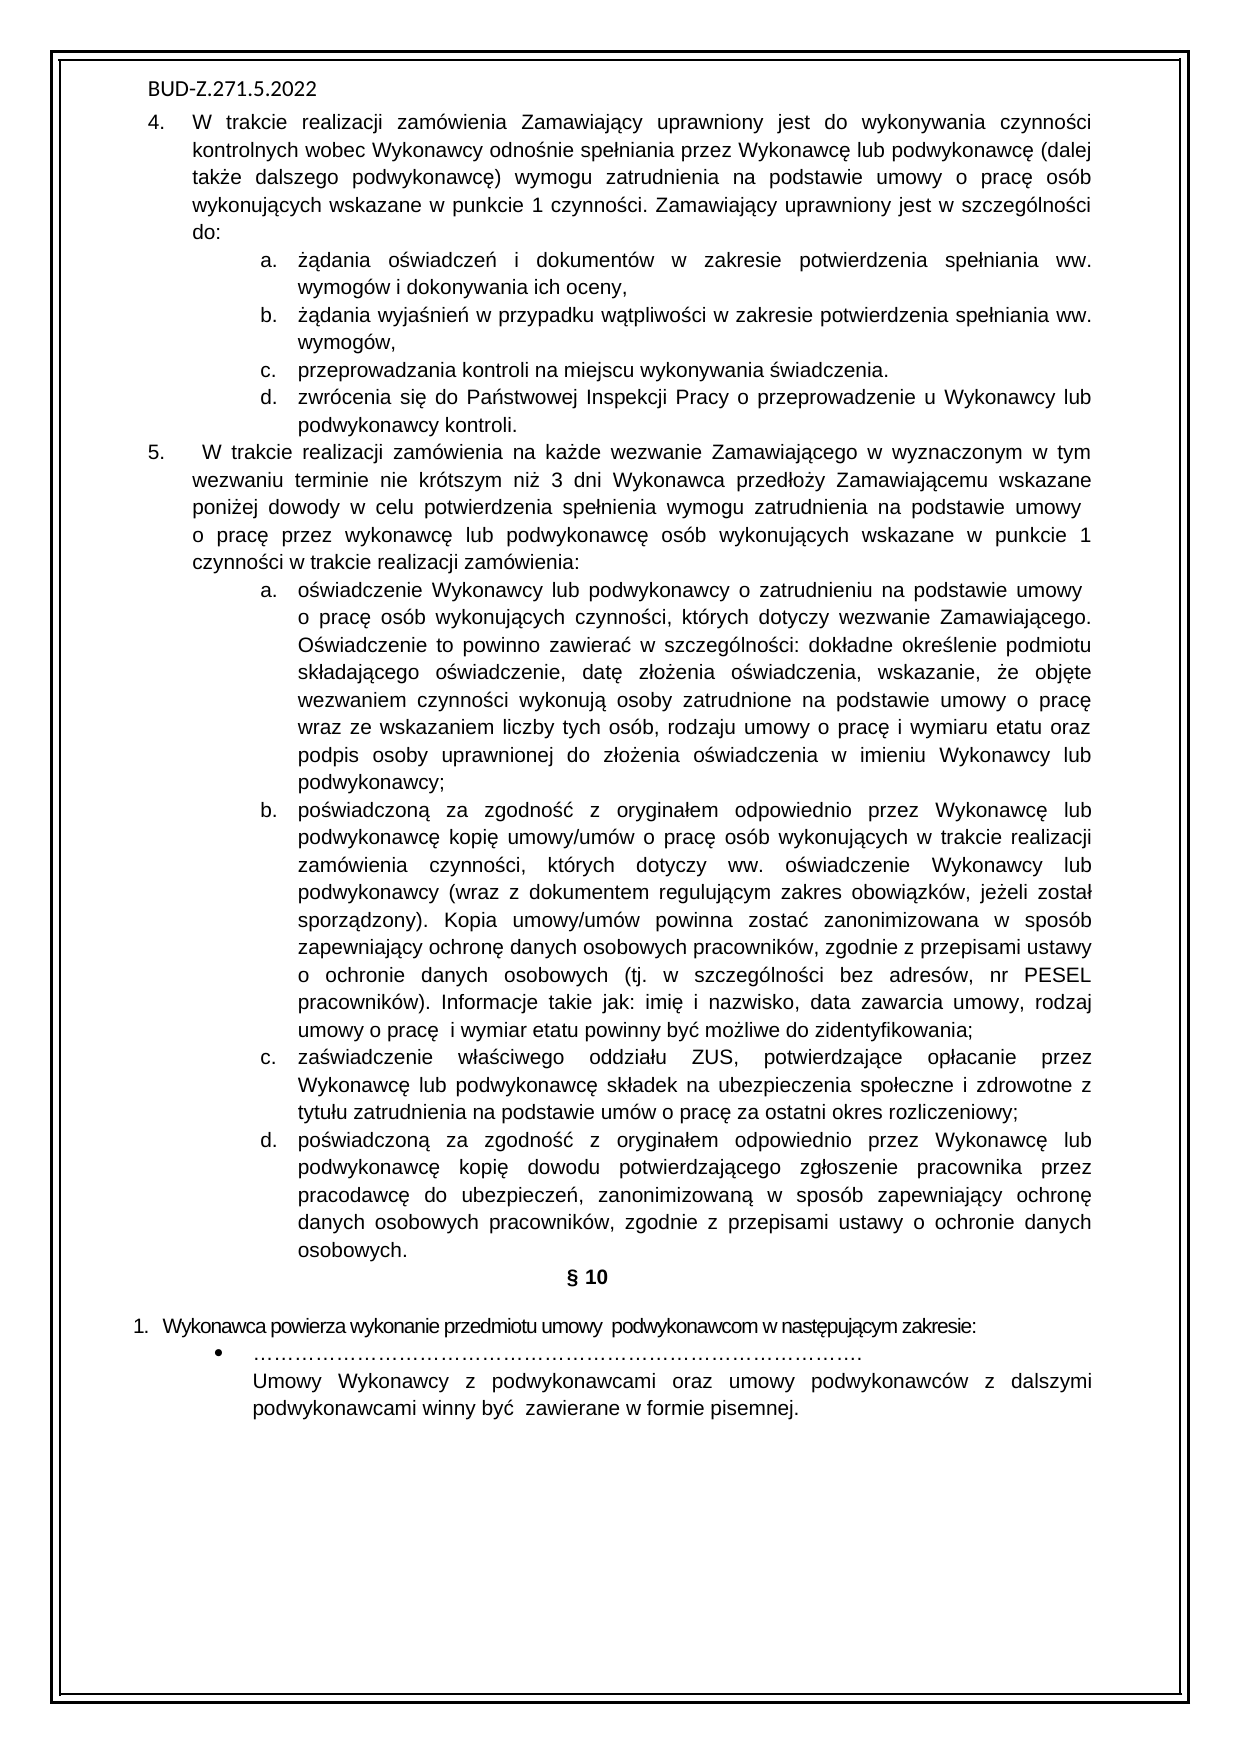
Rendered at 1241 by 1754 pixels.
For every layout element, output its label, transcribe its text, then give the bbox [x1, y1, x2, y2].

list przeprowadzania kontroli na miejscu wykonywania świadczenia. [260, 358, 1093, 382]
list oświadczenie Wykonawcy lub podwykonawcy o zatrudnieniu na podstawie umowy o pracę osób wykonujących czynności, których dotyczy wezwanie Zamawiającego. Oświadczenie to powinno zawierać w szczególności: dokładne określenie podmiotu składającego oświadczenie, datę złożenia oświadczenia, wskazanie, że objęte wezwaniem czynności wykonują osoby zatrudnione na podstawie umowy o pracę wraz ze wskazaniem liczby tych osób, rodzaju umowy o pracę i wymiaru etatu oraz podpis osoby uprawnionej do złożenia oświadczenia w imieniu Wykonawcy lub podwykonawcy; [260, 578, 1093, 794]
list żądania wyjaśnień w przypadku wątpliwości w zakresie potwierdzenia spełniania ww. wymogów, [260, 303, 1093, 354]
list zaświadczenie właściwego oddziału ZUS, potwierdzające opłacanie przez Wykonawcę lub podwykonawcę składek na ubezpieczenia społeczne i zdrowotne z tytułu zatrudnienia na podstawie umów o pracę za ostatni okres rozliczeniowy; [260, 1045, 1093, 1124]
list Wykonawca powierza wykonanie przedmiotu umowy podwykonawcom w następującym zakresie: [133, 1313, 1093, 1337]
list zwrócenia się do Państwowej Inspekcji Pracy o przeprowadzenie u Wykonawcy lub podwykonawcy kontroli. [260, 385, 1093, 437]
list W trakcie realizacji zamówienia na każde wezwanie Zamawiającego w wyznaczonym w tym wezwaniu terminie nie krótszym niż 3 dni Wykonawca przedłoży Zamawiającemu wskazane poniżej dowody w celu potwierdzenia spełnienia wymogu zatrudnienia na podstawie umowy o pracę przez wykonawcę lub podwykonawcę osób wykonujących wskazane w punkcie 1 czynności w trakcie realizacji zamówienia: [148, 440, 1093, 574]
list W trakcie realizacji zamówienia Zamawiający uprawniony jest do wykonywania czynności kontrolnych wobec Wykonawcy odnośnie spełniania przez Wykonawcę lub podwykonawcę (dalej także dalszego podwykonawcę) wymogu zatrudnienia na podstawie umowy o pracę osób wykonujących wskazane w punkcie 1 czynności. Zamawiający uprawniony jest w szczególności do: [148, 110, 1093, 244]
list żądania oświadczeń i dokumentów w zakresie potwierdzenia spełniania ww. wymogów i dokonywania ich oceny, [260, 248, 1093, 299]
list ……………………………………………………………………………. Umowy Wykonawcy z podwykonawcami oraz umowy podwykonawców z dalszymi podwykonawcami winny być zawierane w formie pisemnej. [215, 1341, 1093, 1420]
text § 10 [198, 1265, 1093, 1289]
list poświadczoną za zgodność z oryginałem odpowiednio przez Wykonawcę lub podwykonawcę kopię dowodu potwierdzającego zgłoszenie pracownika przez pracodawcę do ubezpieczeń, zanonimizowaną w sposób zapewniający ochronę danych osobowych pracowników, zgodnie z przepisami ustawy o ochronie danych osobowych. [260, 1128, 1093, 1262]
list poświadczoną za zgodność z oryginałem odpowiednio przez Wykonawcę lub podwykonawcę kopię umowy/umów o pracę osób wykonujących w trakcie realizacji zamówienia czynności, których dotyczy ww. oświadczenie Wykonawcy lub podwykonawcy (wraz z dokumentem regulującym zakres obowiązków, jeżeli został sporządzony). Kopia umowy/umów powinna zostać zanonimizowana w sposób zapewniający ochronę danych osobowych pracowników, zgodnie z przepisami ustawy o ochronie danych osobowych (tj. w szczególności bez adresów, nr PESEL pracowników). Informacje takie jak: imię i nazwisko, data zawarcia umowy, rodzaj umowy o pracę i wymiar etatu powinny być możliwe do zidentyfikowania; [260, 798, 1093, 1042]
